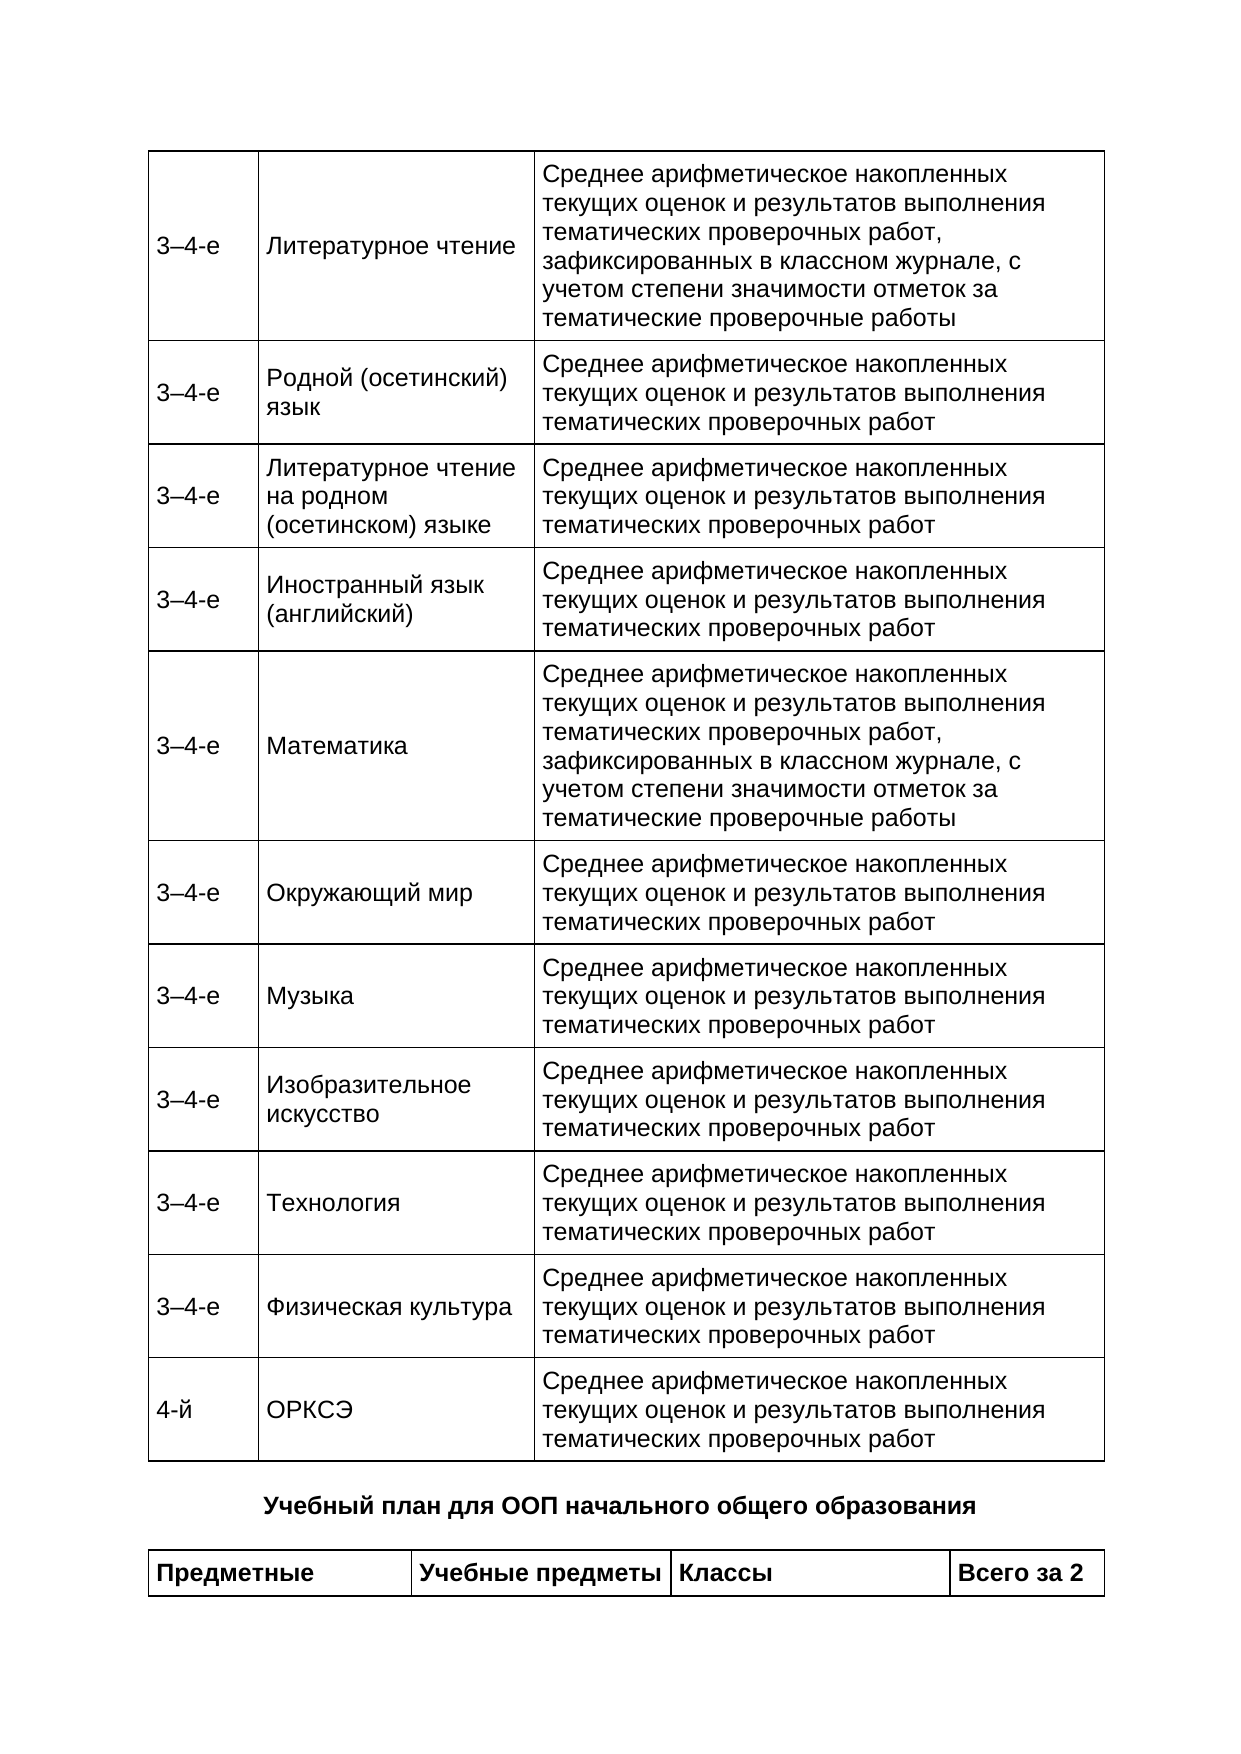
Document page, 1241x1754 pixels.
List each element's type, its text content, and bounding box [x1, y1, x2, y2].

table_cell Музыка [259, 945, 534, 1047]
text Учебный план для ООП начального общего образования [150, 1491, 1090, 1520]
table_cell Среднее арифметическое накопленных текущих оценок и результатов выполнения тематических проверочных работ [535, 1048, 1104, 1150]
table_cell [535, 152, 1104, 340]
table_cell Технология [259, 1152, 534, 1253]
table_cell 3–4-е [149, 152, 258, 340]
table_header Учебные предметы [412, 1551, 670, 1595]
table_cell Среднее арифметическое накопленных текущих оценок и результатов выполнения тематических проверочных работ [535, 1152, 1104, 1253]
table_cell Среднее арифметическое накопленных текущих оценок и результатов выполнения тематических проверочных работ [535, 1358, 1104, 1460]
table_cell 3–4-е [149, 548, 258, 650]
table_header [951, 1551, 1104, 1595]
table_cell Среднее арифметическое накопленных текущих оценок и результатов выполнения тематических проверочных работ [535, 548, 1104, 650]
table_cell Литературное чтение на родном (осетинском) языке [259, 445, 534, 547]
table_cell 3–4-е [149, 841, 258, 943]
table_cell 3–4-е [149, 945, 258, 1047]
table_cell 3–4-е [149, 341, 258, 443]
table_cell Изобразительное искусство [259, 1048, 534, 1150]
table_cell Родной (осетинский) язык [259, 341, 534, 443]
table_cell 3–4-е [149, 445, 258, 547]
table_header Классы [672, 1551, 949, 1595]
table_cell Среднее арифметическое накопленных текущих оценок и результатов выполнения тематических проверочных работ [535, 945, 1104, 1047]
table_cell 4-й [149, 1358, 258, 1460]
table_cell ОРКСЭ [259, 1358, 534, 1460]
table_cell Среднее арифметическое накопленных текущих оценок и результатов выполнения тематических проверочных работ [535, 341, 1104, 443]
table_header Предметные области [149, 1551, 411, 1595]
table_cell 3–4-е [149, 1255, 258, 1357]
table_cell Иностранный язык (английский) [259, 548, 534, 650]
table_cell Математика [259, 652, 534, 840]
table_cell Литературное чтение [259, 152, 534, 340]
table_cell Среднее арифметическое накопленных текущих оценок и результатов выполнения тематических проверочных работ [535, 841, 1104, 943]
table_cell 3–4-е [149, 1152, 258, 1253]
table_cell 3–4-е [149, 1048, 258, 1150]
table_cell Физическая культура [259, 1255, 534, 1357]
table_cell Среднее арифметическое накопленных текущих оценок и результатов выполнения тематических проверочных работ [535, 1255, 1104, 1357]
table_cell Среднее арифметическое накопленных текущих оценок и результатов выполнения тематических проверочных работ [535, 445, 1104, 547]
table_cell Окружающий мир [259, 841, 534, 943]
table_cell 3–4-е [149, 652, 258, 840]
